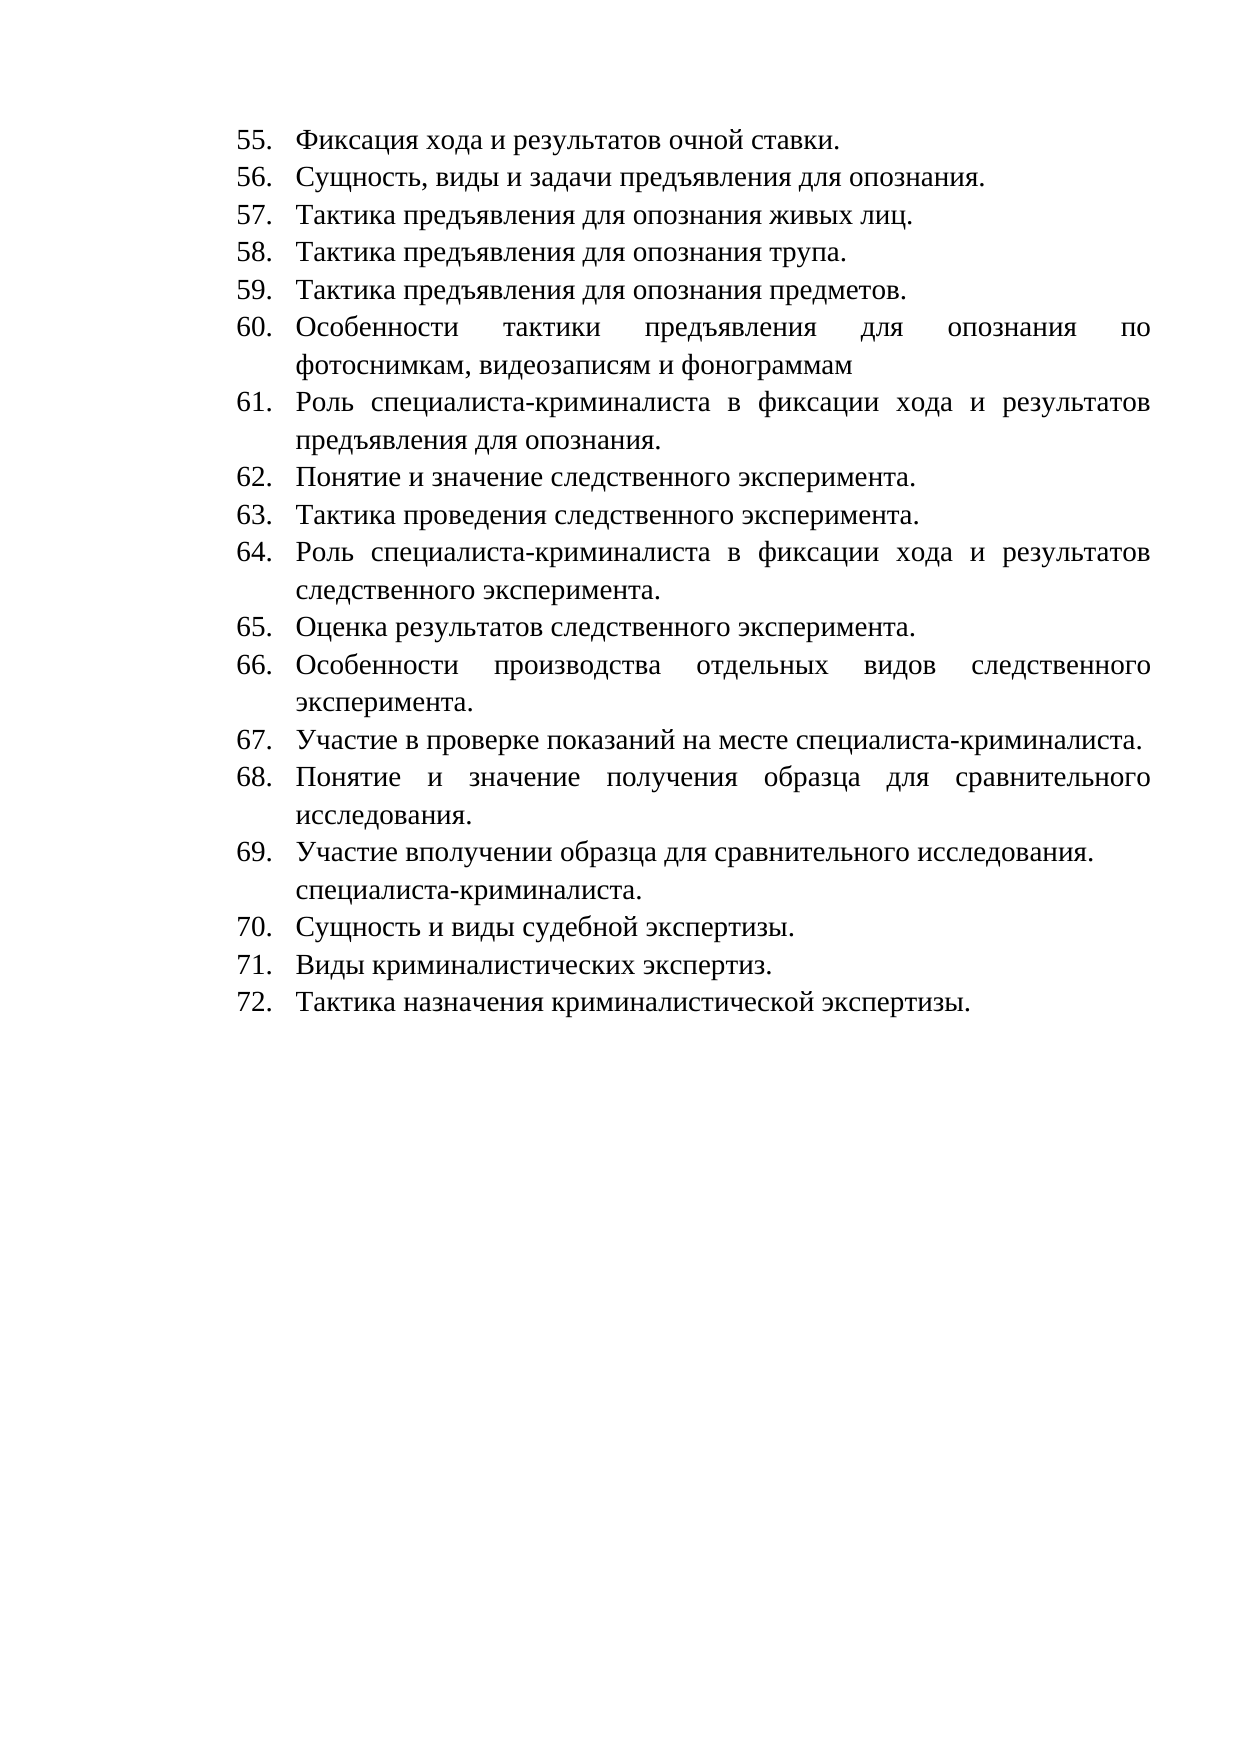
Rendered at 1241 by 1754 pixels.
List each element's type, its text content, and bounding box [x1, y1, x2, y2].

list Оценка результатов следственного эксперимента. [236, 606, 1152, 643]
list Сущность, виды и задачи предъявления для опознания. [236, 156, 1152, 193]
list Особенности производства отдельных видов следственного эксперимента. [236, 643, 1152, 718]
list Тактика предъявления для опознания трупа. [236, 231, 1152, 268]
list Тактика назначения криминалистической экспертизы. [236, 981, 1152, 1018]
list Сущность и виды судебной экспертизы. [236, 906, 1152, 943]
list Участие в проверке показаний на месте специалиста-криминалиста. [236, 718, 1152, 756]
list Роль специалиста-криминалиста в фиксации хода и результатов следственного эксперимента. [236, 531, 1152, 606]
list Особенности тактики предъявления для опознания по фотоснимкам, видеозаписям и фонограммам [236, 306, 1152, 381]
list Тактика проведения следственного эксперимента. [236, 493, 1152, 531]
list Роль специалиста-криминалиста в фиксации хода и результатов предъявления для опознания. [236, 381, 1152, 456]
list Фиксация хода и результатов очной ставки. [236, 118, 1152, 156]
list Понятие и значение следственного эксперимента. [236, 456, 1152, 493]
list Виды криминалистических экспертиз. [236, 943, 1152, 981]
list Тактика предъявления для опознания предметов. [236, 268, 1152, 306]
list Понятие и значение получения образца для сравнительного исследования. [236, 756, 1152, 831]
list Тактика предъявления для опознания живых лиц. [236, 193, 1152, 231]
list Участие вполучении образца для сравнительного исследования. [236, 831, 1152, 868]
text специалиста-криминалиста. [295, 868, 1152, 906]
